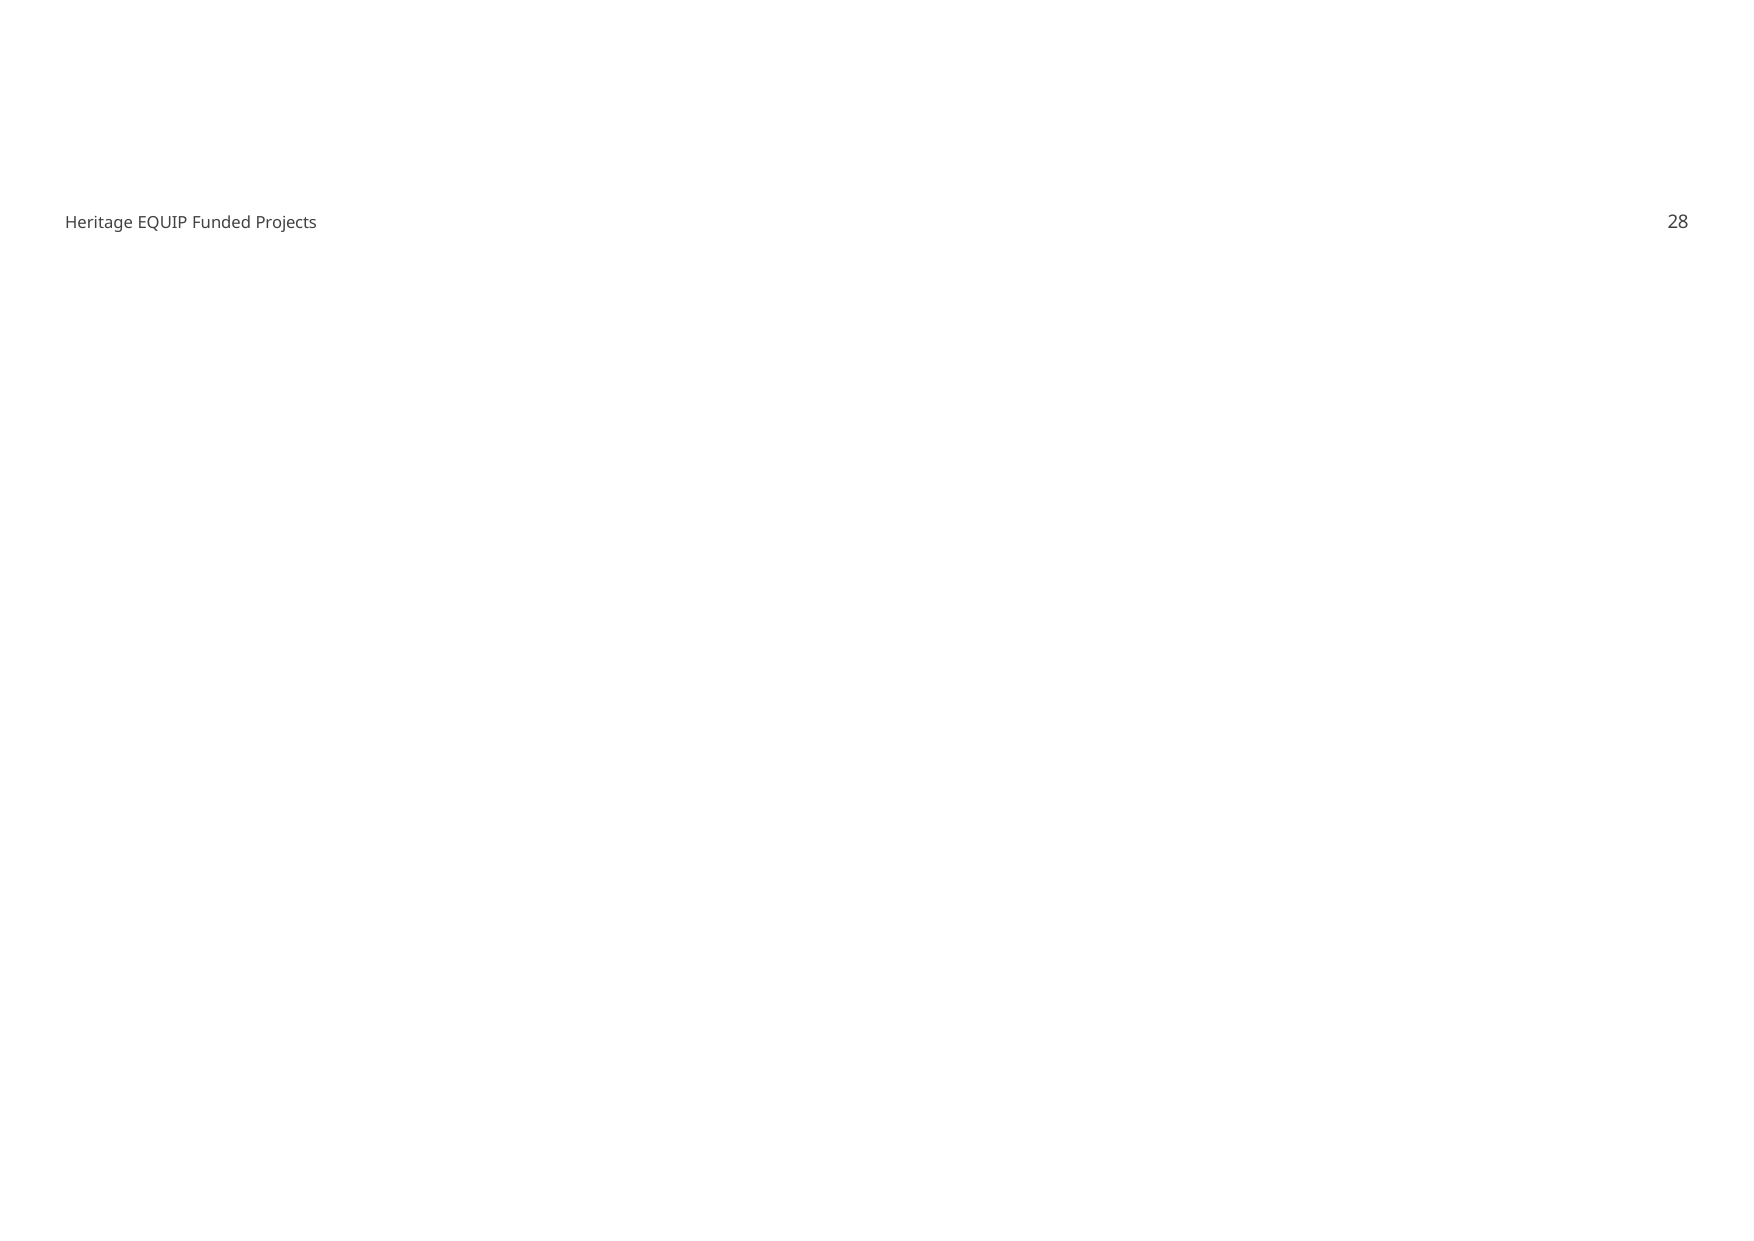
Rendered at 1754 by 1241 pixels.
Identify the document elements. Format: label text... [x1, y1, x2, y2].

text Heritage EQUIP Funded Projects 28 [65, 208, 1718, 234]
